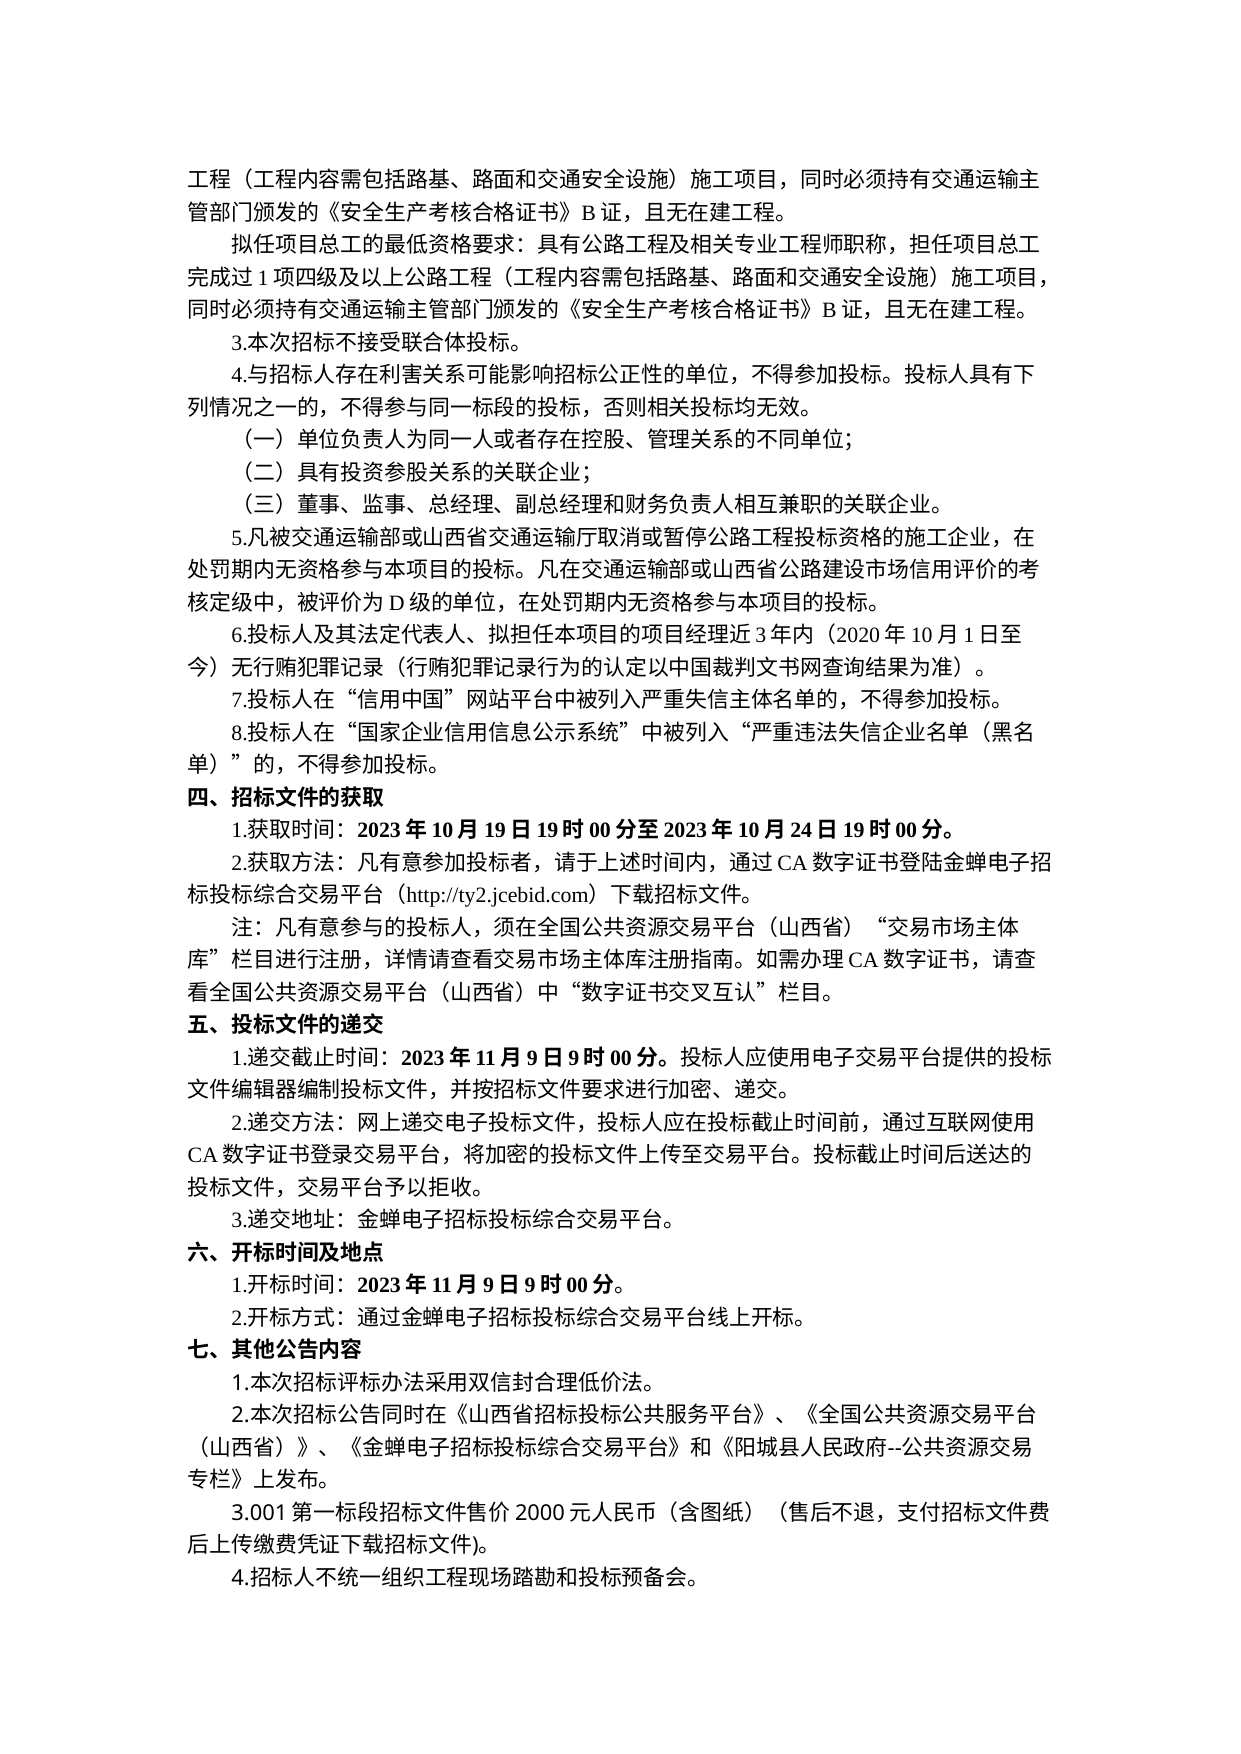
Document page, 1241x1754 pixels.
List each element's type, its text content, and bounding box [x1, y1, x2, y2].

text 1.递交截止时间：2023年11月9日9时00分。投标人应使用电子交易平台提供的投标文件编辑器编制投标文件，并按招标文件要求进行加密、递交。 [187, 1039, 1053, 1104]
text （一）单位负责人为同一人或者存在控股、管理关系的不同单位； [187, 422, 1053, 454]
text 1.开标时间：2023年11月9日9时00分。 [187, 1267, 1053, 1299]
text 四、招标文件的获取 [187, 779, 1053, 812]
text 3.递交地址：金蝉电子招标投标综合交易平台。 [187, 1202, 1053, 1234]
text 4.与招标人存在利害关系可能影响招标公正性的单位，不得参加投标。投标人具有下列情况之一的，不得参与同一标段的投标，否则相关投标均无效。 [187, 357, 1053, 422]
text 6.投标人及其法定代表人、拟担任本项目的项目经理近3年内（2020年10月1日至今）无行贿犯罪记录（行贿犯罪记录行为的认定以中国裁判文书网查询结果为准）。 [187, 617, 1053, 682]
text （三）董事、监事、总经理、副总经理和财务负责人相互兼职的关联企业。 [187, 487, 1053, 519]
text 8.投标人在“国家企业信用信息公示系统”中被列入“严重违法失信企业名单（黑名单）”的，不得参加投标。 [187, 714, 1053, 779]
text 七、其他公告内容 [187, 1332, 1053, 1364]
text 3.本次招标不接受联合体投标。 [187, 324, 1053, 357]
text （二）具有投资参股关系的关联企业； [187, 454, 1053, 487]
text 注：凡有意参与的投标人，须在全国公共资源交易平台（山西省）“交易市场主体库”栏目进行注册，详情请查看交易市场主体库注册指南。如需办理CA数字证书，请查看全国公共资源交易平台（山西省）中“数字证书交叉互认”栏目。 [187, 909, 1053, 1007]
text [187, 162, 1053, 227]
text 2.本次招标公告同时在《山西省招标投标公共服务平台》、《全国公共资源交易平台（山西省）》、《金蝉电子招标投标综合交易平台》和《阳城县人民政府--公共资源交易专栏》上发布。 [187, 1397, 1053, 1494]
text 2.开标方式：通过金蝉电子招标投标综合交易平台线上开标。 [187, 1299, 1053, 1332]
text 2.递交方法：网上递交电子投标文件，投标人应在投标截止时间前，通过互联网使用CA数字证书登录交易平台，将加密的投标文件上传至交易平台。投标截止时间后送达的投标文件，交易平台予以拒收。 [187, 1104, 1053, 1202]
text 1.获取时间：2023年10月19日19时00分至2023年10月24日19时00分。 [187, 812, 1053, 844]
text 7.投标人在“信用中国”网站平台中被列入严重失信主体名单的，不得参加投标。 [187, 682, 1053, 714]
text 5.凡被交通运输部或山西省交通运输厅取消或暂停公路工程投标资格的施工企业，在处罚期内无资格参与本项目的投标。凡在交通运输部或山西省公路建设市场信用评价的考核定级中，被评价为D级的单位，在处罚期内无资格参与本项目的投标。 [187, 519, 1053, 617]
text 4.招标人不统一组织工程现场踏勘和投标预备会。 [187, 1559, 1053, 1592]
text 拟任项目总工的最低资格要求：具有公路工程及相关专业工程师职称，担任项目总工完成过1项四级及以上公路工程（工程内容需包括路基、路面和交通安全设施）施工项目，同时必须持有交通运输主管部门颁发的《安全生产考核合格证书》B证，且无在建工程。 [187, 227, 1053, 324]
text 3.001第一标段招标文件售价2000元人民币（含图纸）（售后不退，支付招标文件费后上传缴费凭证下载招标文件)。 [187, 1494, 1053, 1559]
text 2.获取方法：凡有意参加投标者，请于上述时间内，通过CA数字证书登陆金蝉电子招标投标综合交易平台（http://ty2.jcebid.com）下载招标文件。 [187, 844, 1053, 909]
text 五、投标文件的递交 [187, 1007, 1053, 1039]
text 1.本次招标评标办法采用双信封合理低价法。 [187, 1364, 1053, 1397]
text 六、开标时间及地点 [187, 1234, 1053, 1267]
